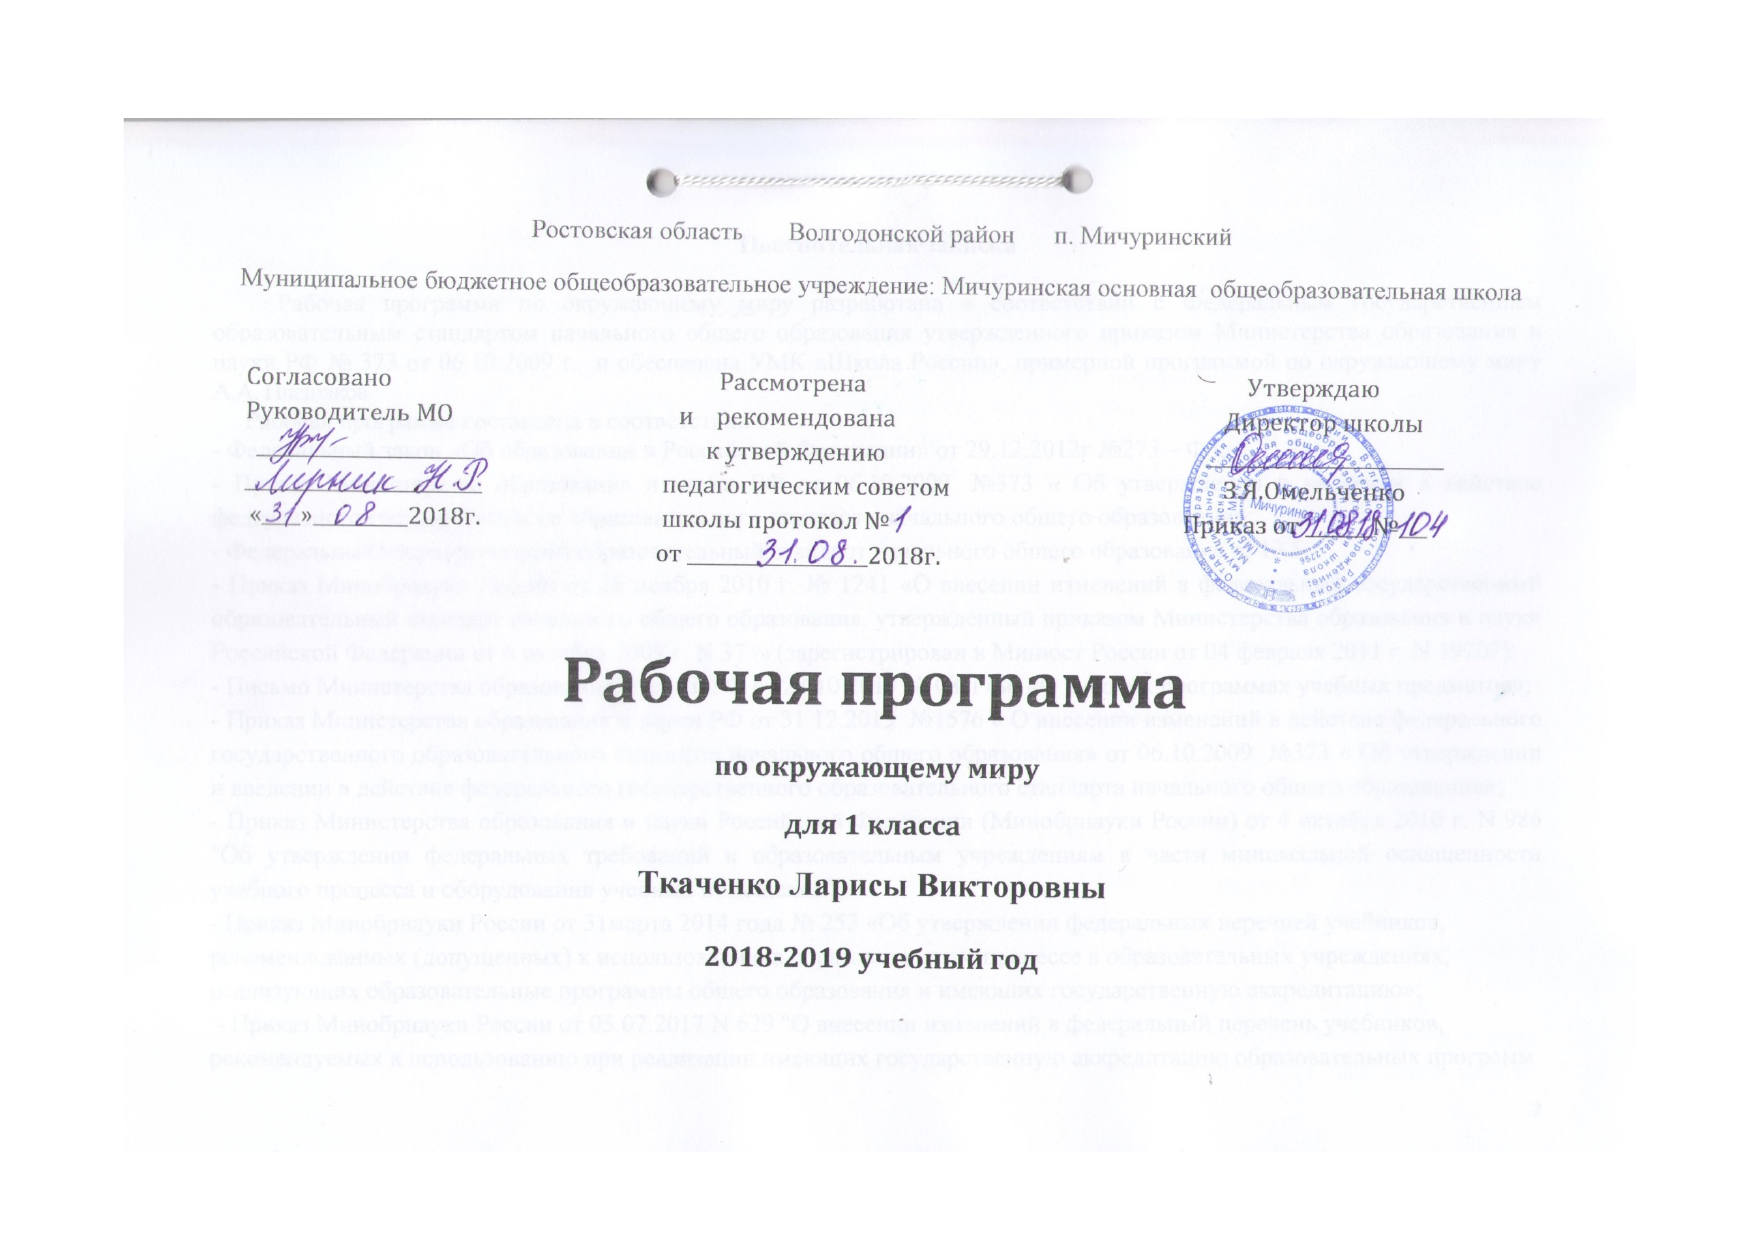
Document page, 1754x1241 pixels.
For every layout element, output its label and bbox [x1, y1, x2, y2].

picture [118, 118, 1636, 1152]
